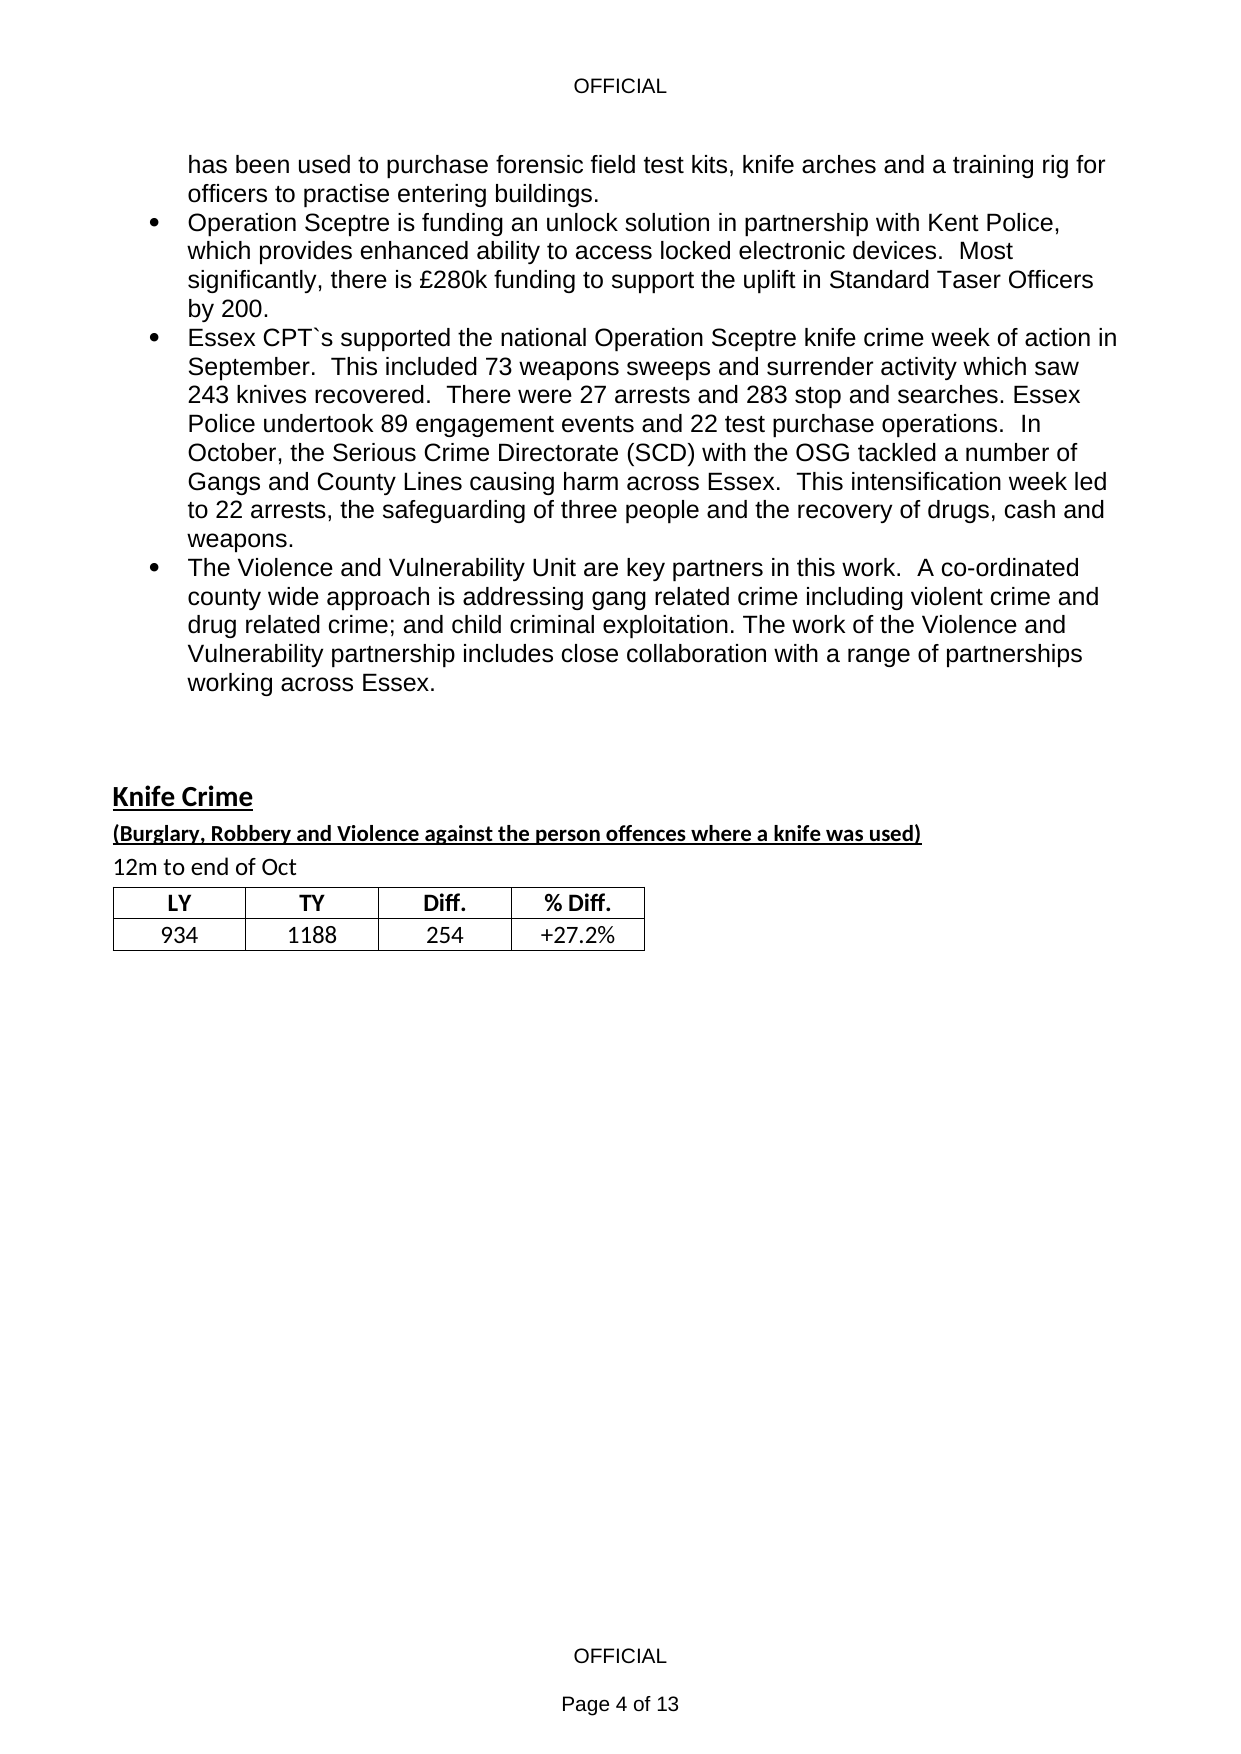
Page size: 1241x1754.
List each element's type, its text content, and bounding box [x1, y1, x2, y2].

text 12m to end of Oct [112, 852, 1128, 882]
table_header Diff. [379, 888, 511, 918]
table_header % Diff. [512, 888, 644, 918]
table_cell 934 [114, 919, 245, 950]
text Knife Crime [112, 778, 1128, 814]
list Operation Sceptre is funding an unlock solution in partnership with Kent Police, which provides enhanced ability to access locked electronic devices. Most significantly, there is £280k funding to support the uplift in Standard Taser Officers by 200. [150, 207, 1128, 323]
table_cell 254 [379, 919, 511, 950]
text (Burglary, Robbery and Violence against the person offences where a knife was used) [112, 819, 1128, 847]
table_header TY [246, 888, 378, 918]
list The Violence and Vulnerability Unit are key partners in this work. A co-ordinated county wide approach is addressing gang related crime including violent crime and drug related crime; and child criminal exploitation. The work of the Violence and Vulnerability partnership includes close collaboration with a range of partnerships working across Essex. [150, 553, 1128, 697]
table_header LY [114, 888, 245, 918]
list Essex CPT`s supported the national Operation Sceptre knife crime week of action in September. This included 73 weapons sweeps and surrender activity which saw 243 knives recovered. There were 27 arrests and 283 stop and searches. Essex Police undertook 89 engagement events and 22 test purchase operations. In October, the Serious Crime Directorate (SCD) with the OSG tackled a number of Gangs and County Lines causing harm across Essex. This intensification week led to 22 arrests, the safeguarding of three people and the recovery of drugs, cash and weapons. [150, 323, 1128, 553]
table_cell 1188 [246, 919, 378, 950]
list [150, 150, 1128, 207]
table_cell +27.2% [512, 919, 644, 950]
